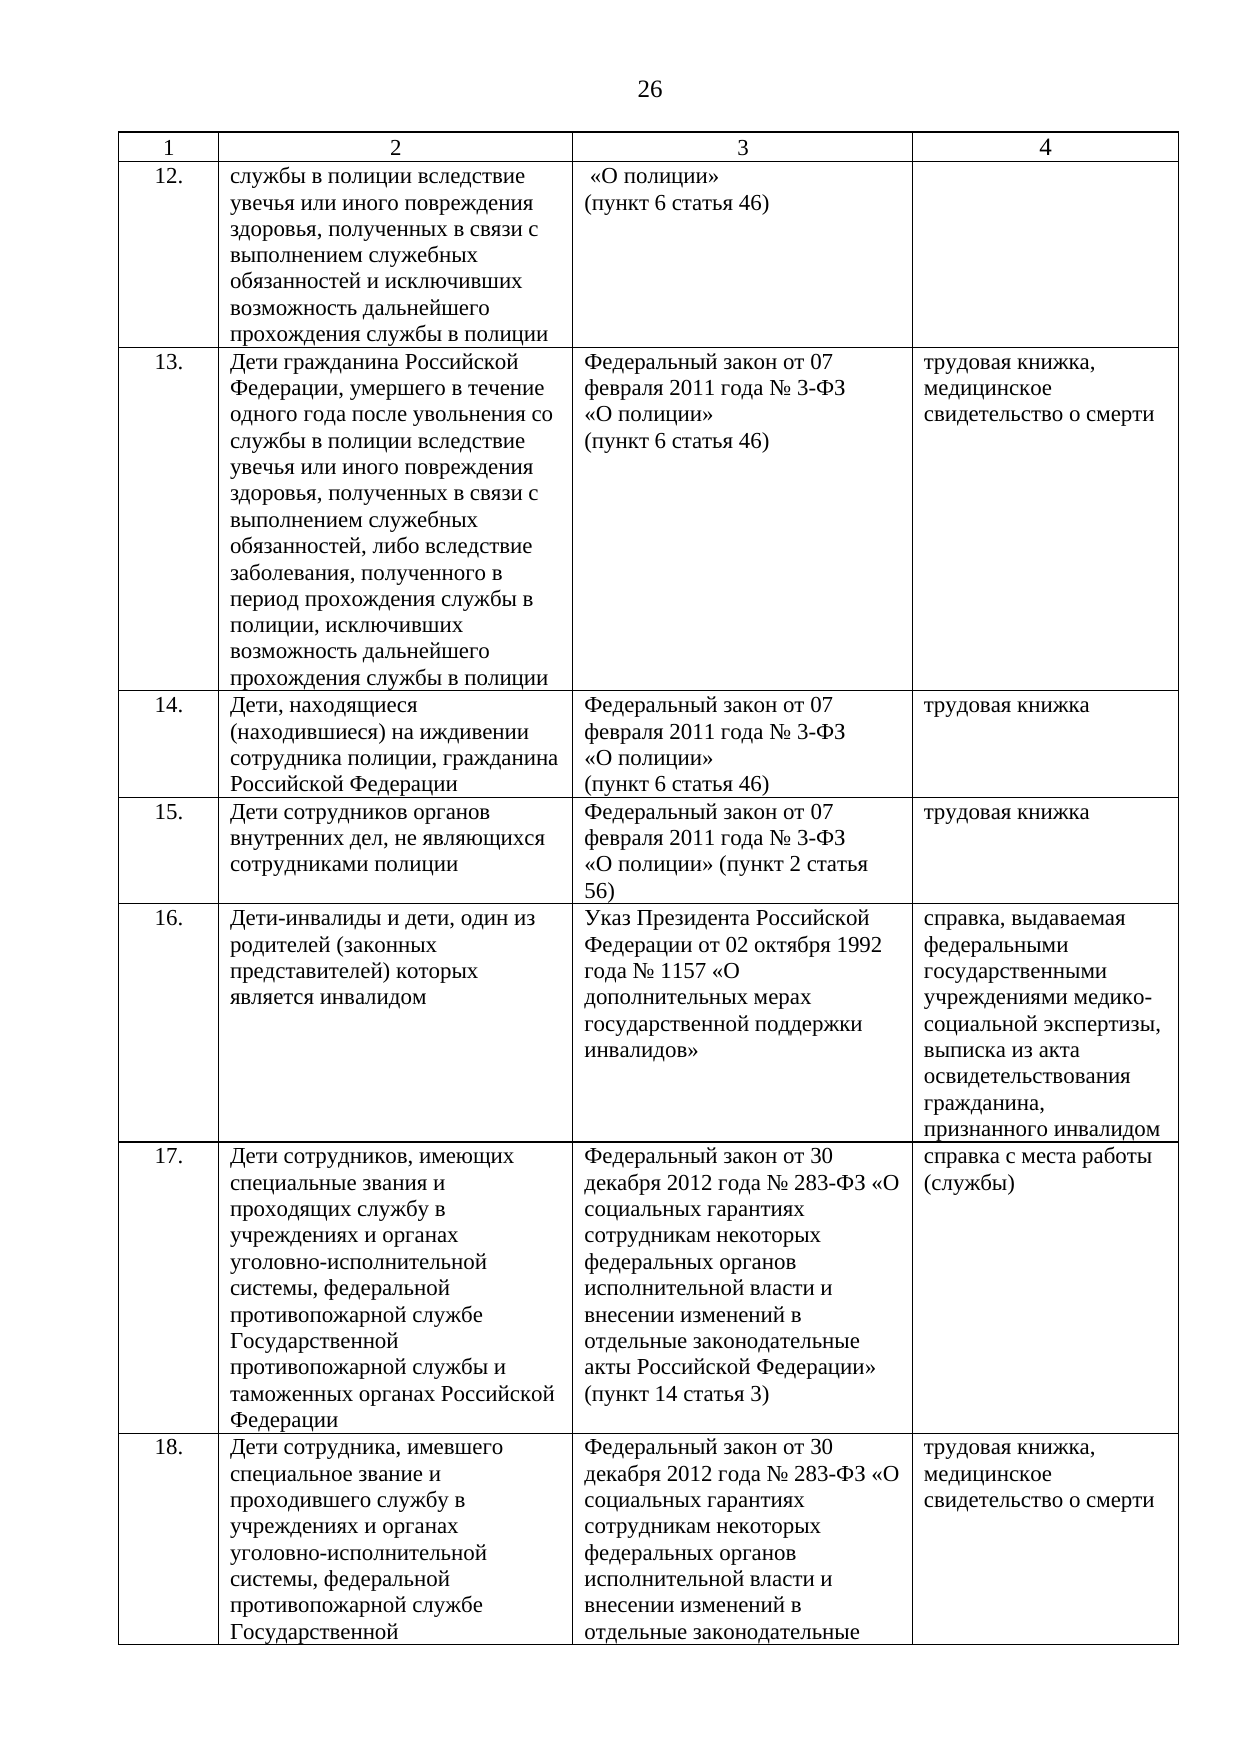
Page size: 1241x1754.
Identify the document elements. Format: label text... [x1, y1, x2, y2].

table_cell трудовая книжка [913, 798, 1178, 903]
table_cell Федеральный закон от 07 февраля 2011 года № 3-ФЗ «О полиции» (пункт 2 статья 56) [573, 798, 912, 903]
table_cell 16. [119, 904, 218, 1141]
table_cell Дети, находящиеся (находившиеся) на иждивении сотрудника полиции, гражданина Российской Федерации [219, 691, 572, 797]
table_cell трудовая книжка, медицинское свидетельство о смерти [913, 1434, 1178, 1644]
table_cell справка, выдаваемая федеральными государственными учреждениями медико-социальной экспертизы, выписка из акта освидетельствования гражданина, признанного инвалидом [913, 904, 1178, 1141]
table_cell Дети сотрудников органов внутренних дел, не являющихся сотрудниками полиции [219, 798, 572, 903]
table_cell 14. [119, 691, 218, 797]
table_cell Федеральный закон от 07 февраля 2011 года № 3-ФЗ «О полиции» (пункт 6 статья 46) [573, 348, 912, 690]
table_cell 1 [119, 133, 218, 161]
table_cell 15. [119, 798, 218, 903]
table_cell трудовая книжка, медицинское свидетельство о смерти [913, 348, 1178, 690]
table_cell 12. [119, 162, 218, 347]
table_cell [913, 162, 1178, 347]
table_cell Дети гражданина Российской Федерации, умершего в течение одного года после увольнения со службы в полиции вследствие увечья или иного повреждения здоровья, полученных в связи с выполнением служебных обязанностей, либо вследствие заболевания, полученного в период прохождения службы в полиции, исключивших возможность дальнейшего прохождения службы в полиции [219, 348, 572, 690]
table_cell Указ Президента Российской Федерации от 02 октября 1992 года № 1157 «О дополнительных мерах государственной поддержки инвалидов» [573, 904, 912, 1141]
table_cell 3 [573, 133, 912, 161]
table_cell службы в полиции вследствие увечья или иного повреждения здоровья, полученных в связи с выполнением служебных обязанностей и исключивших возможность дальнейшего прохождения службы в полиции [219, 162, 572, 347]
table_cell 13. [119, 348, 218, 690]
table_cell 17. [119, 1143, 218, 1432]
table_cell справка с места работы (службы) [913, 1143, 1178, 1432]
table_cell 2 [219, 133, 572, 161]
table_cell трудовая книжка [913, 691, 1178, 797]
table_cell Дети сотрудников, имеющих специальные звания и проходящих службу в учреждениях и органах уголовно-исполнительной системы, федеральной противопожарной службе Государственной противопожарной службы и таможенных органах Российской Федерации [219, 1143, 572, 1432]
table_cell 18. [119, 1434, 218, 1644]
table_cell Федеральный закон от 07 февраля 2011 года № 3-ФЗ «О полиции» (пункт 6 статья 46) [573, 691, 912, 797]
table_cell «О полиции» (пункт 6 статья 46) [573, 162, 912, 347]
table_cell 4 [913, 133, 1178, 161]
table_cell Дети сотрудника, имевшего специальное звание и проходившего службу в учреждениях и органах уголовно-исполнительной системы, федеральной противопожарной службе Государственной [219, 1434, 572, 1644]
table_cell Дети-инвалиды и дети, один из родителей (законных представителей) которых является инвалидом [219, 904, 572, 1141]
table_cell Федеральный закон от 30 декабря 2012 года № 283-ФЗ «О социальных гарантиях сотрудникам некоторых федеральных органов исполнительной власти и внесении изменений в отдельные законодательные [573, 1434, 912, 1644]
